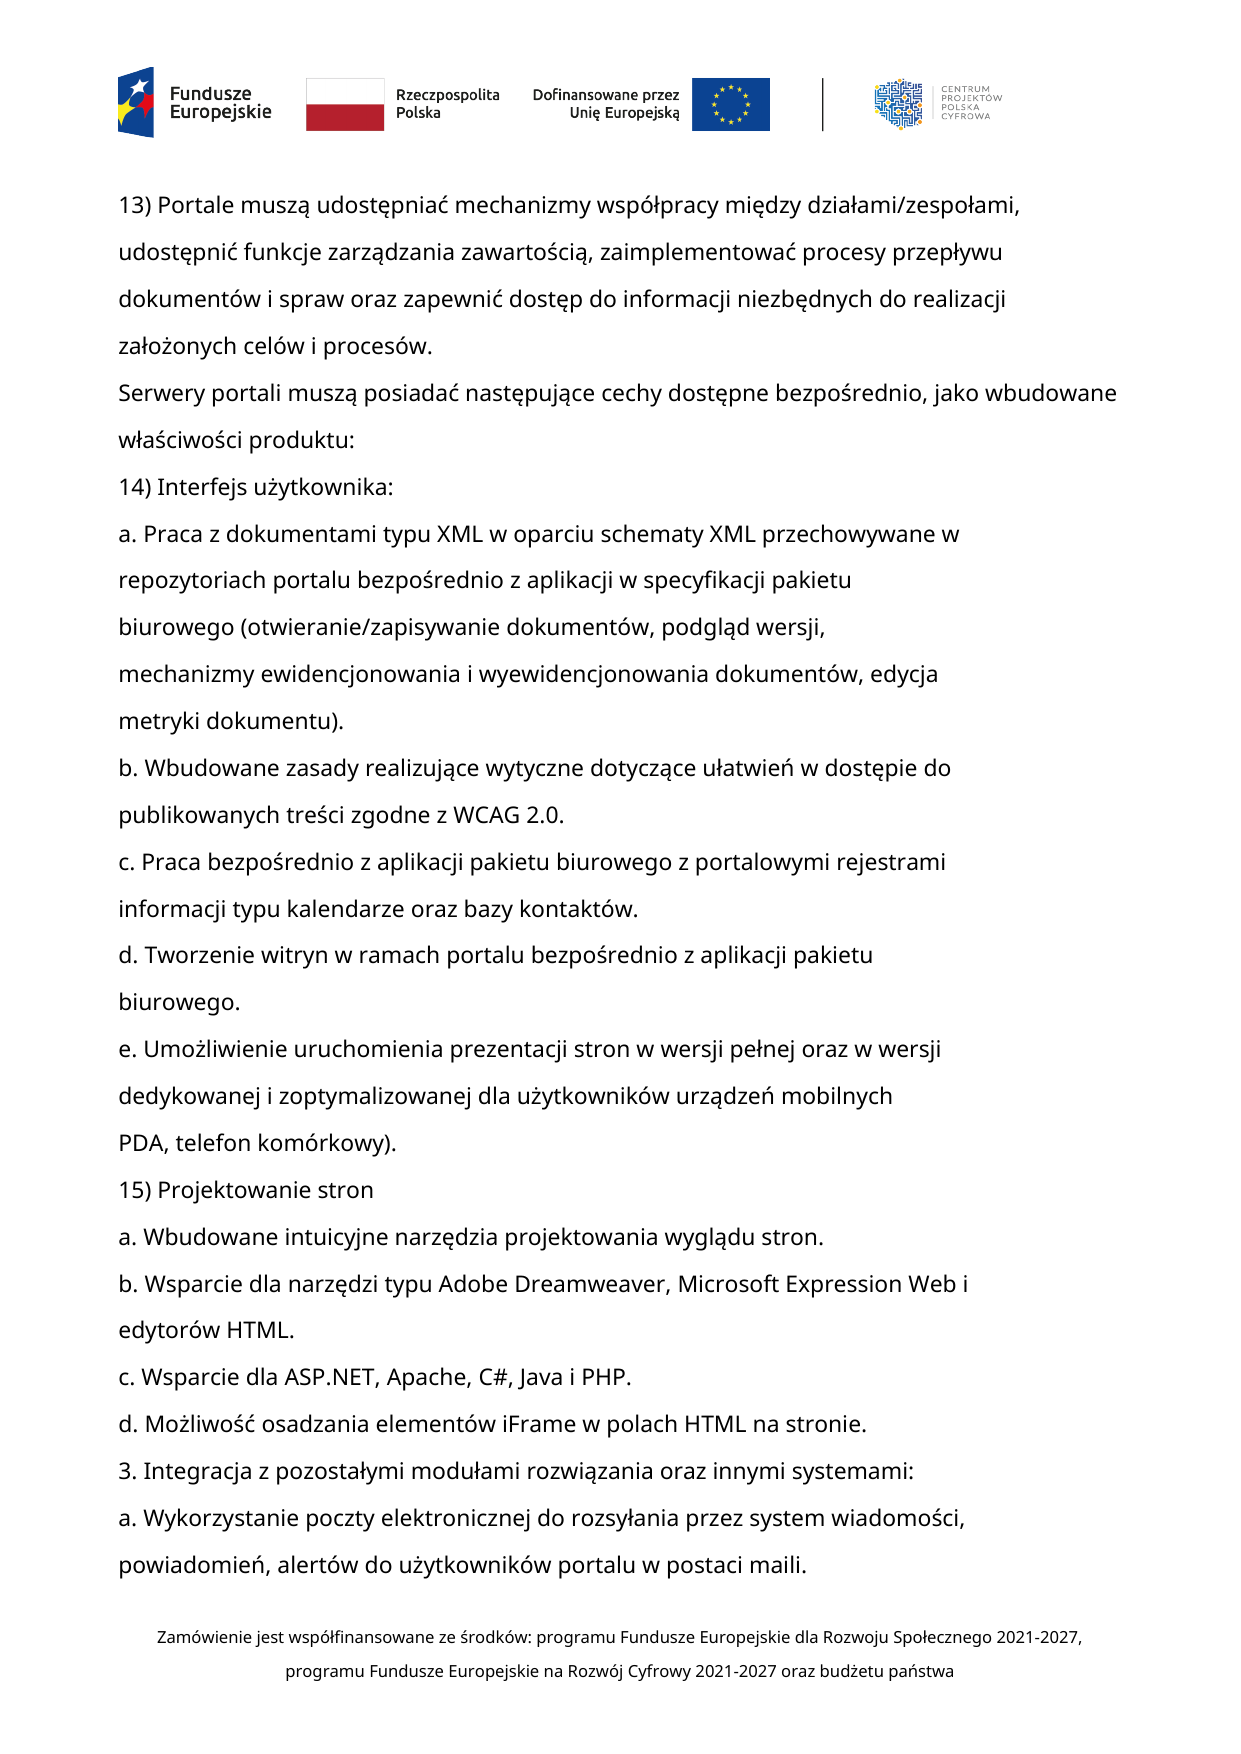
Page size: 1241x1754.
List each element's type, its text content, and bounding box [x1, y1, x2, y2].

text publikowanych treści zgodne z WCAG 2.0. [118, 799, 1122, 830]
text d. Możliwość osadzania elementów iFrame w polach HTML na stronie. [118, 1408, 1122, 1439]
text c. Wsparcie dla ASP.NET, Apache, C#, Java i PHP. [118, 1361, 1122, 1393]
picture [118, 67, 1010, 138]
text dedykowanej i zoptymalizowanej dla użytkowników urządzeń mobilnych [118, 1080, 1122, 1111]
text repozytoriach portalu bezpośrednio z aplikacji w specyfikacji pakietu [118, 564, 1122, 596]
text 13) Portale muszą udostępniać mechanizmy współpracy między działami/zespołami, udostępnić funkcje zarządzania zawartością, zaimplementować procesy przepływu dokumentów i spraw oraz zapewnić dostęp do informacji niezbędnych do realizacji założonych celów i procesów. [118, 189, 1122, 361]
text b. Wbudowane zasady realizujące wytyczne dotyczące ułatwień w dostępie do [118, 752, 1122, 783]
text informacji typu kalendarze oraz bazy kontaktów. [118, 893, 1122, 924]
text mechanizmy ewidencjonowania i wyewidencjonowania dokumentów, edycja [118, 658, 1122, 689]
text powiadomień, alertów do użytkowników portalu w postaci maili. [118, 1549, 1122, 1580]
text d. Tworzenie witryn w ramach portalu bezpośrednio z aplikacji pakietu [118, 939, 1122, 971]
text biurowego. [118, 986, 1122, 1018]
text a. Praca z dokumentami typu XML w oparciu schematy XML przechowywane w [118, 518, 1122, 549]
text e. Umożliwienie uruchomienia prezentacji stron w wersji pełnej oraz w wersji [118, 1033, 1122, 1064]
text a. Wbudowane intuicyjne narzędzia projektowania wyglądu stron. [118, 1221, 1122, 1252]
text c. Praca bezpośrednio z aplikacji pakietu biurowego z portalowymi rejestrami [118, 846, 1122, 877]
text edytorów HTML. [118, 1314, 1122, 1346]
text 15) Projektowanie stron [118, 1174, 1122, 1205]
text a. Wykorzystanie poczty elektronicznej do rozsyłania przez system wiadomości, [118, 1502, 1122, 1533]
text 14) Interfejs użytkownika: [118, 471, 1122, 502]
text metryki dokumentu). [118, 705, 1122, 736]
text Serwery portali muszą posiadać następujące cechy dostępne bezpośrednio, jako wbudowane właściwości produktu: [118, 377, 1122, 455]
text b. Wsparcie dla narzędzi typu Adobe Dreamweaver, Microsoft Expression Web i [118, 1268, 1122, 1299]
text biurowego (otwieranie/zapisywanie dokumentów, podgląd wersji, [118, 611, 1122, 643]
text PDA, telefon komórkowy). [118, 1127, 1122, 1158]
text 3. Integracja z pozostałymi modułami rozwiązania oraz innymi systemami: [118, 1455, 1122, 1486]
